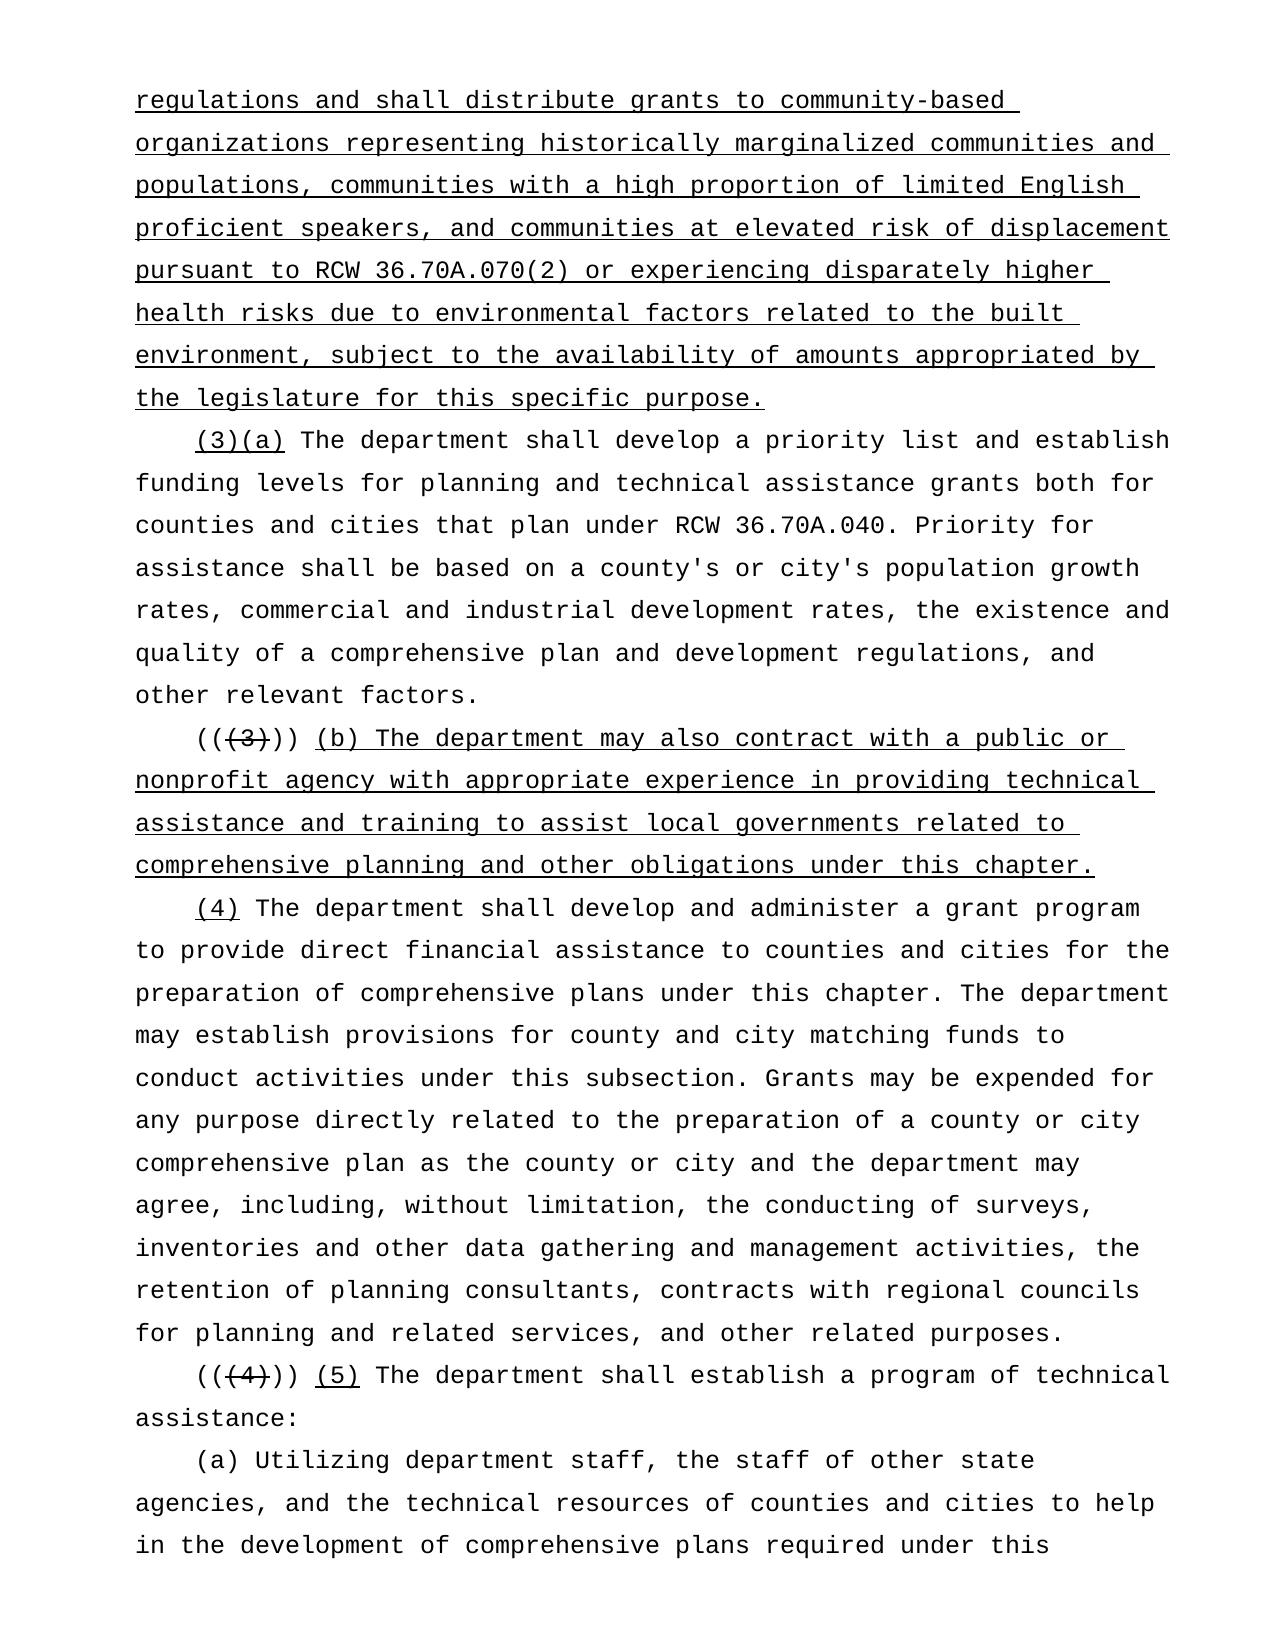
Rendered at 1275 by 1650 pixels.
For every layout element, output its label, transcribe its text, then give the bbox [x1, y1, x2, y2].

text (3)(a) The department shall develop a priority list and establish funding levels for planning and technical assistance grants both for counties and cities that plan under RCW 36.70A.040. Priority for assistance shall be based on a county's or city's population growth rates, commercial and industrial development rates, the existence and quality of a comprehensive plan and development regulations, and other relevant factors. [135, 415, 1170, 712]
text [135, 1435, 1170, 1562]
text (4) The department shall develop and administer a grant program to provide direct financial assistance to counties and cities for the preparation of comprehensive plans under this chapter. The department may establish provisions for county and city matching funds to conduct activities under this subsection. Grants may be expended for any purpose directly related to the preparation of a county or city comprehensive plan as the county or city and the department may agree, including, without limitation, the conducting of surveys, inventories and other data gathering and management activities, the retention of planning consultants, contracts with regional councils for planning and related services, and other related purposes. [135, 882, 1170, 1350]
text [135, 75, 1170, 154]
text (((4))) (5) The department shall establish a program of technical assistance: [135, 1350, 1170, 1435]
text (((3))) (b) The department may also contract with a public or nonprofit agency with appropriate experience in providing technical assistance and training to assist local governments related to comprehensive planning and other obligations under this chapter. [135, 712, 1170, 882]
